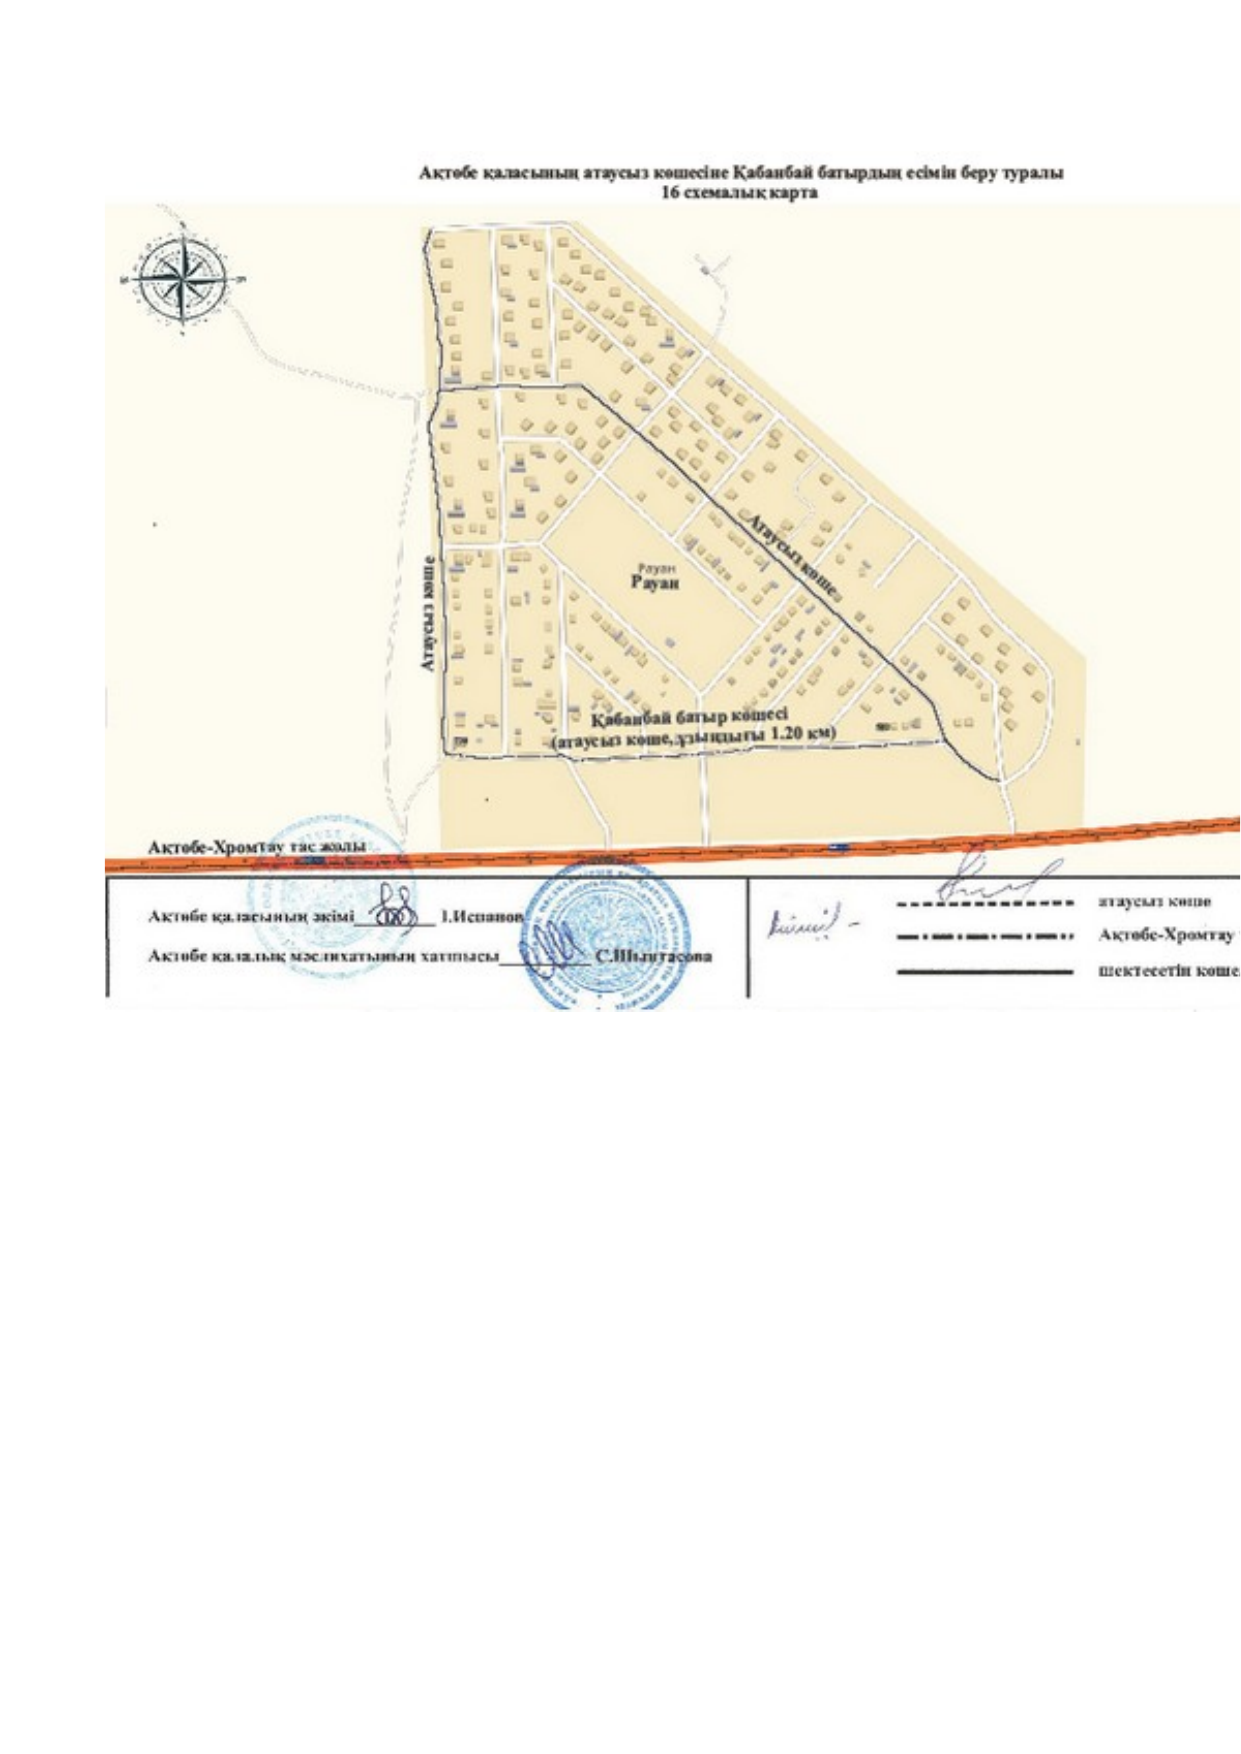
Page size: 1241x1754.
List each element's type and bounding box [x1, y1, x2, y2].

picture [104, 151, 1241, 1012]
table_cell [101, 150, 1240, 1050]
